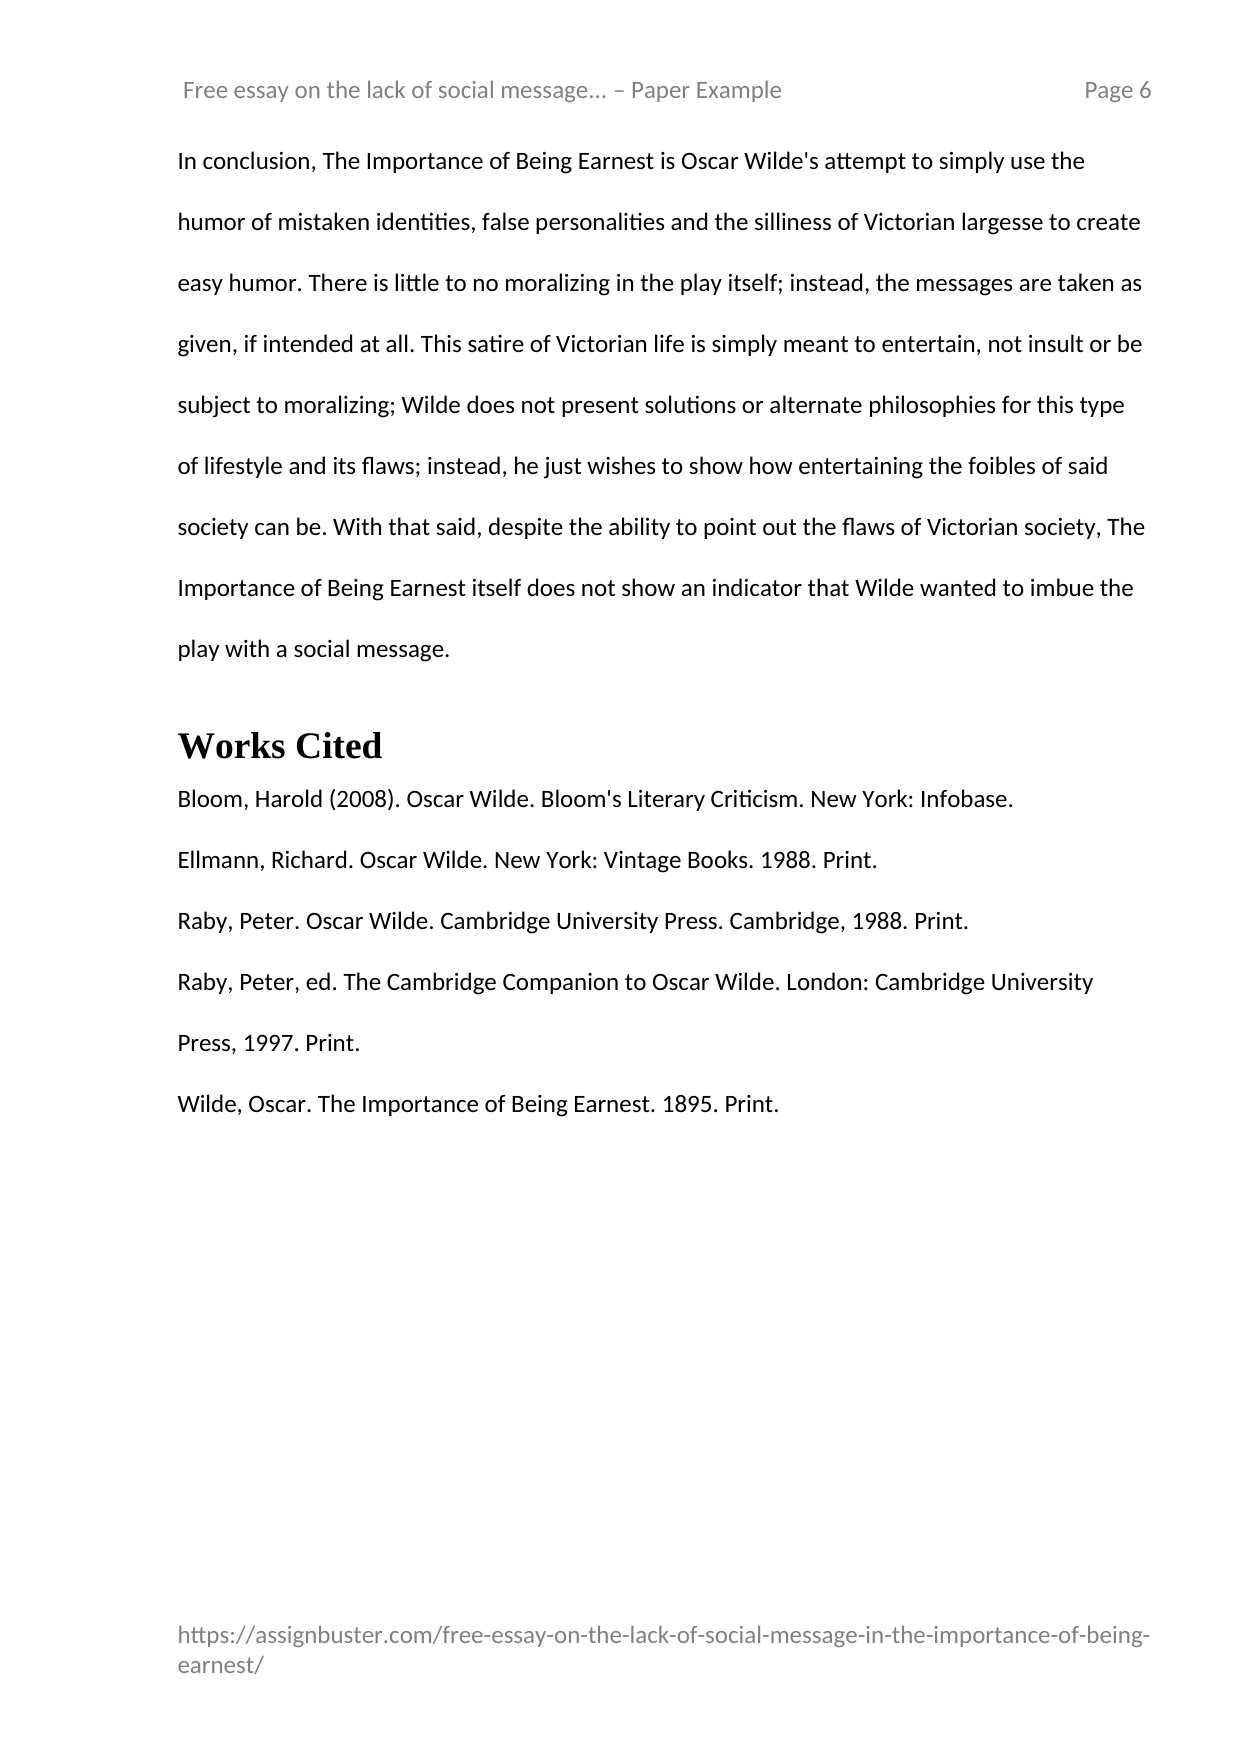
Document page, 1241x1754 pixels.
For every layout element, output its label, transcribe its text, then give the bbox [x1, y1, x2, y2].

text In conclusion, The Importance of Being Earnest is Oscar Wilde's attempt to simply use the humor of mistaken identities, false personalities and the silliness of Victorian largesse to create easy humor. There is little to no moralizing in the play itself; instead, the messages are taken as given, if intended at all. This satire of Victorian life is simply meant to entertain, not insult or be subject to moralizing; Wilde does not present solutions or alternate philosophies for this type of lifestyle and its flaws; instead, he just wishes to show how entertaining the foibles of said society can be. With that said, despite the ability to point out the flaws of Victorian society, The Importance of Being Earnest itself does not show an indicator that Wilde wanted to imbue the play with a social message. [177, 145, 1152, 664]
text Bloom, Harold (2008). Oscar Wilde. Bloom's Literary Criticism. New York: Infobase. Ellmann, Richard. Oscar Wilde. New York: Vintage Books. 1988. Print. Raby, Peter. Oscar Wilde. Cambridge University Press. Cambridge, 1988. Print. Raby, Peter, ed. The Cambridge Companion to Oscar Wilde. London: Cambridge University Press, 1997. Print. Wilde, Oscar. The Importance of Being Earnest. 1895. Print. [177, 783, 1152, 1119]
subtitle Works Cited [177, 724, 1152, 767]
